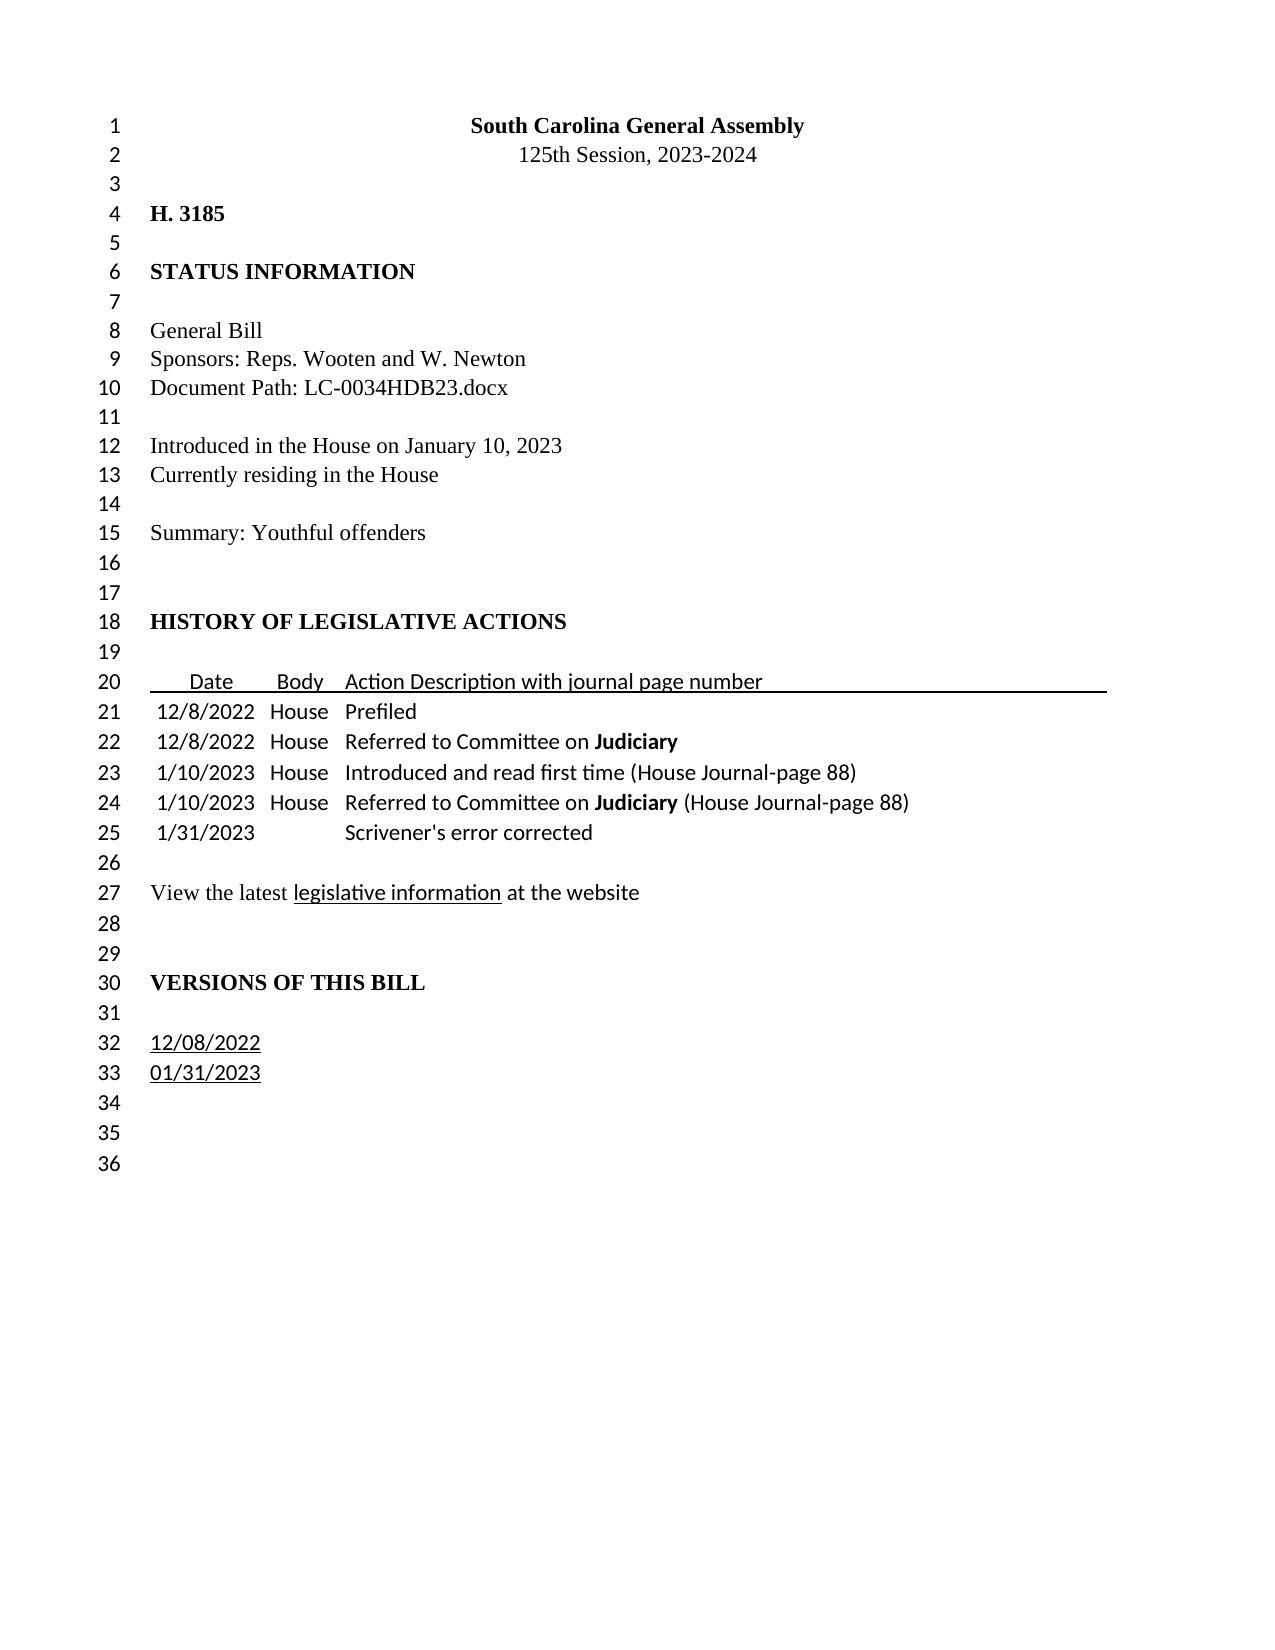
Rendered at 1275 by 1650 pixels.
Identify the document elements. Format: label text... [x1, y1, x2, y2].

text Sponsors: Reps. Wooten and W. Newton [150, 345, 1125, 372]
text Date Body Action Description with journal page number [150, 667, 1125, 695]
text View the latest legislative information at the website [150, 878, 1125, 906]
text 12/08/2022 [150, 1028, 1125, 1056]
text Currently residing in the House [150, 461, 1125, 487]
text Introduced in the House on January 10, 2023 [150, 432, 1125, 459]
text 12/8/2022 House Referred to Committee on Judiciary [150, 727, 1125, 755]
text 12/8/2022 House Prefiled [150, 697, 1125, 725]
text HISTORY OF LEGISLATIVE ACTIONS [150, 608, 1125, 635]
text 01/31/2023 [150, 1058, 1125, 1086]
text 1/10/2023 House Introduced and read first time (House Journal-page 88) [150, 758, 1125, 786]
text Summary: Youthful offenders [150, 519, 1125, 546]
text 1/10/2023 House Referred to Committee on Judiciary (House Journal-page 88) [150, 788, 1125, 816]
text 125th Session, 2023-2024 [150, 141, 1125, 167]
text VERSIONS OF THIS BILL [150, 969, 1125, 995]
text H. 3185 [150, 199, 1125, 226]
text STATUS INFORMATION [150, 258, 1125, 284]
text General Bill [150, 317, 1125, 343]
text Document Path: LC-0034HDB23.docx [150, 374, 1125, 400]
text South Carolina General Assembly [150, 112, 1125, 139]
text 1/31/2023 Scrivener's error corrected [150, 818, 1125, 846]
